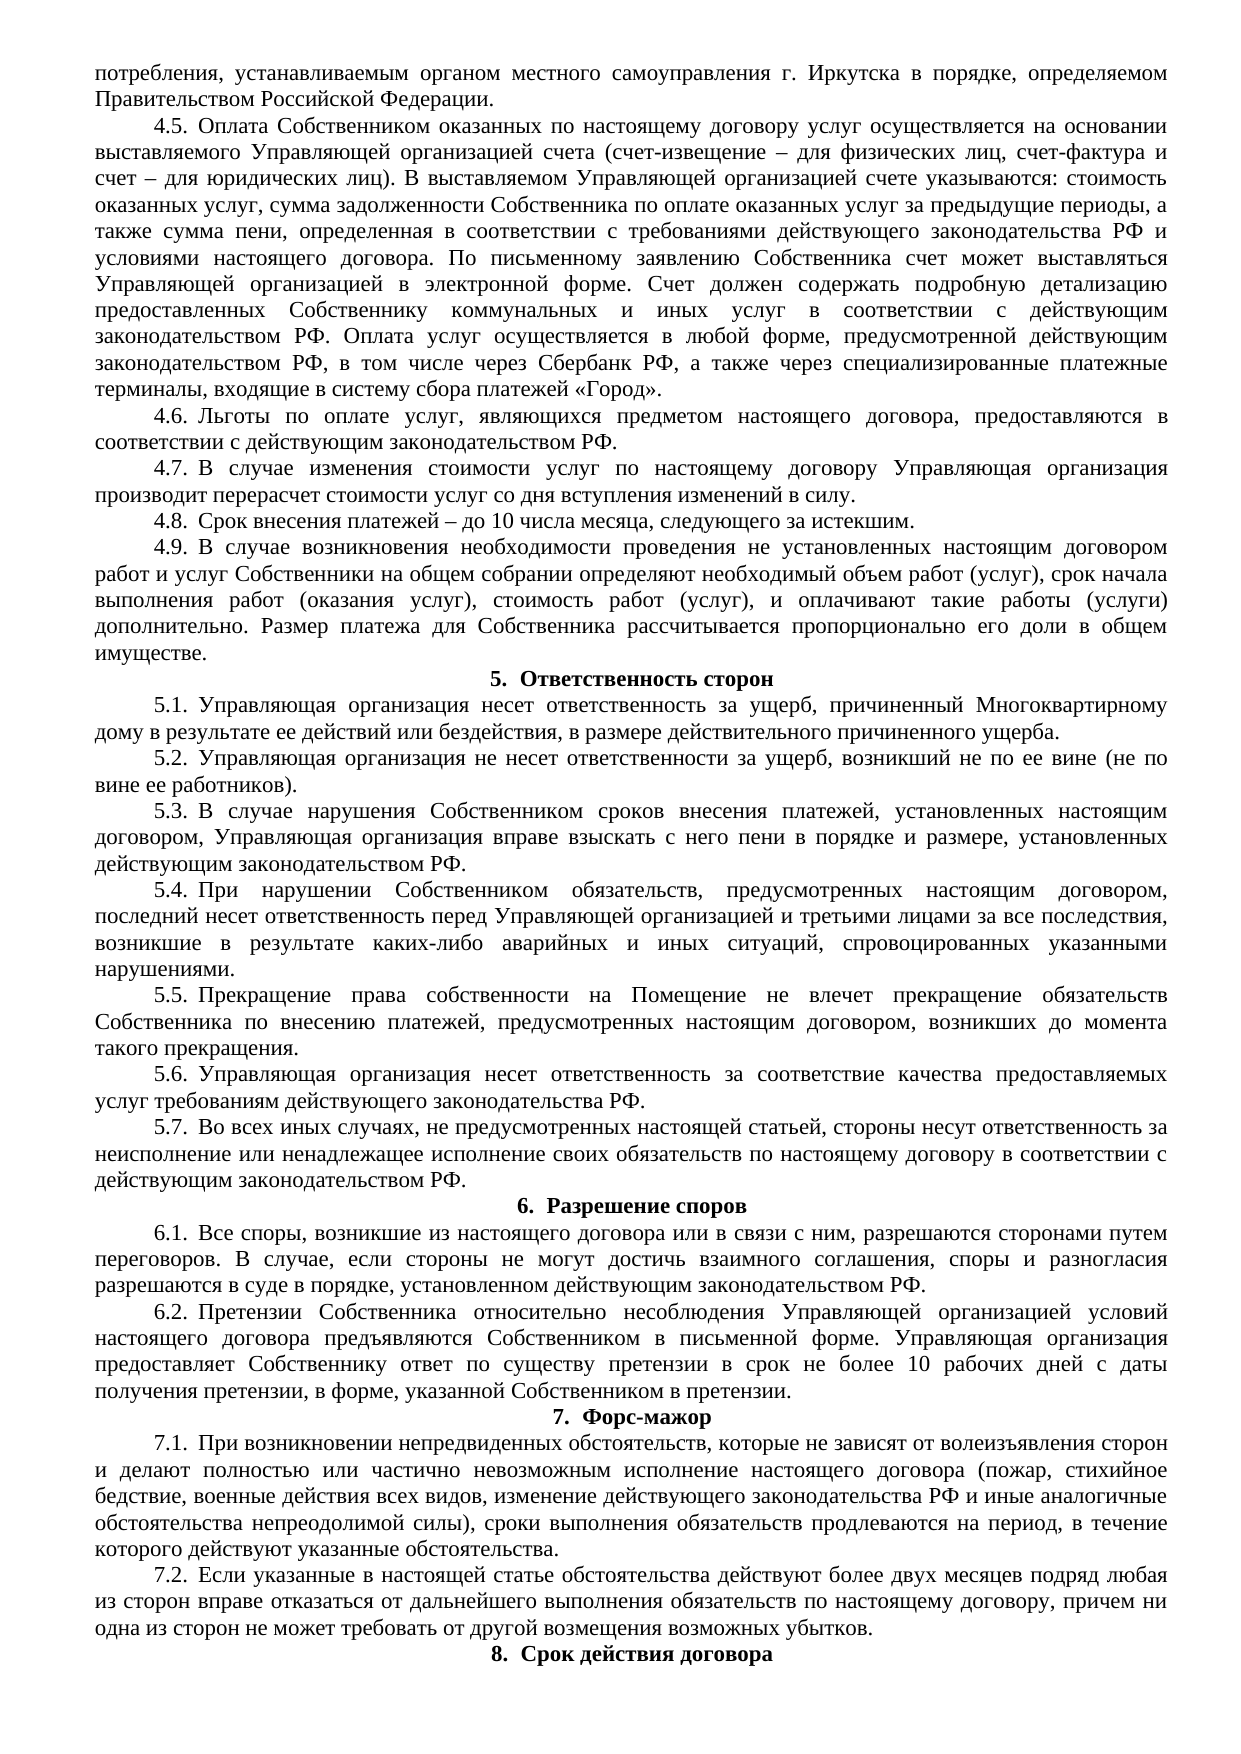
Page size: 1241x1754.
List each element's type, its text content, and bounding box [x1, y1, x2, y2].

list В случае нарушения Собственником сроков внесения платежей, установленных настоящим договором, Управляющая организация вправе взыскать с него пени в порядке и размере, установленных действующим законодательством РФ. [94, 797, 1169, 876]
list Претензии Собственника относительно несоблюдения Управляющей организацией условий настоящего договора предъявляются Собственником в письменной форме. Управляющая организация предоставляет Собственнику ответ по существу претензии в срок не более 10 рабочих дней с даты получения претензии, в форме, указанной Собственником в претензии. [94, 1298, 1169, 1403]
list Разрешение споров [94, 1192, 1169, 1219]
list Прекращение права собственности на Помещение не влечет прекращение обязательств Собственника по внесению платежей, предусмотренных настоящим договором, возникших до момента такого прекращения. [94, 981, 1169, 1061]
list Управляющая организация не несет ответственности за ущерб, возникший не по ее вине (не по вине ее работников). [94, 744, 1169, 797]
list В случае изменения стоимости услуг по настоящему договору Управляющая организация производит перерасчет стоимости услуг со дня вступления изменений в силу. [94, 454, 1169, 507]
list Управляющая организация несет ответственность за соответствие качества предоставляемых услуг требованиям действующего законодательства РФ. [94, 1061, 1169, 1113]
list Срок внесения платежей – до 10 числа месяца, следующего за истекшим. [94, 507, 1169, 533]
list При возникновении непредвиденных обстоятельств, которые не зависят от волеизъявления сторон и делают полностью или частично невозможным исполнение настоящего договора (пожар, стихийное бедствие, военные действия всех видов, изменение действующего законодательства РФ и иные аналогичные обстоятельства непреодолимой силы), сроки выполнения обязательств продлеваются на период, в течение которого действуют указанные обстоятельства. [94, 1429, 1169, 1561]
list Оплата Собственником оказанных по настоящему договору услуг осуществляется на основании выставляемого Управляющей организацией счета (счет-извещение – для физических лиц, счет-фактура и счет – для юридических лиц). В выставляемом Управляющей организацией счете указываются: стоимость оказанных услуг, сумма задолженности Собственника по оплате оказанных услуг за предыдущие периоды, а также сумма пени, определенная в соответствии с требованиями действующего законодательства РФ и условиями настоящего договора. По письменному заявлению Собственника счет может выставляться Управляющей организацией в электронной форме. Счет должен содержать подробную детализацию предоставленных Собственнику коммунальных и иных услуг в соответствии с действующим законодательством РФ. Оплата услуг осуществляется в любой форме, предусмотренной действующим законодательством РФ, в том числе через Сбербанк РФ, а также через специализированные платежные терминалы, входящие в систему сбора платежей «Город». [94, 112, 1169, 402]
list Ответственность сторон [94, 665, 1169, 692]
list Во всех иных случаях, не предусмотренных настоящей статьей, стороны несут ответственность за неисполнение или ненадлежащее исполнение своих обязательств по настоящему договору в соответствии с действующим законодательством РФ. [94, 1113, 1169, 1192]
list При нарушении Собственником обязательств, предусмотренных настоящим договором, последний несет ответственность перед Управляющей организацией и третьими лицами за все последствия, возникшие в результате каких-либо аварийных и иных ситуаций, спровоцированных указанными нарушениями. [94, 876, 1169, 981]
list Форс-мажор [94, 1403, 1169, 1429]
list Управляющая организация несет ответственность за ущерб, причиненный Многоквартирному дому в результате ее действий или бездействия, в размере действительного причиненного ущерба. [94, 692, 1169, 744]
list В случае возникновения необходимости проведения не установленных настоящим договором работ и услуг Собственники на общем собрании определяют необходимый объем работ (услуг), срок начала выполнения работ (оказания услуг), стоимость работ (услуг), и оплачивают такие работы (услуги) дополнительно. Размер платежа для Собственника рассчитывается пропорционально его доли в общем имуществе. [94, 533, 1169, 665]
list Срок действия договора [94, 1640, 1169, 1667]
list Все споры, возникшие из настоящего договора или в связи с ним, разрешаются сторонами путем переговоров. В случае, если стороны не могут достичь взаимного соглашения, споры и разногласия разрешаются в суде в порядке, установленном действующим законодательством РФ. [94, 1219, 1169, 1298]
list Если указанные в настоящей статье обстоятельства действуют более двух месяцев подряд любая из сторон вправе отказаться от дальнейшего выполнения обязательств по настоящему договору, причем ни одна из сторон не может требовать от другой возмещения возможных убытков. [94, 1561, 1169, 1640]
list Льготы по оплате услуг, являющихся предметом настоящего договора, предоставляются в соответствии с действующим законодательством РФ. [94, 402, 1169, 454]
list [94, 59, 1169, 112]
